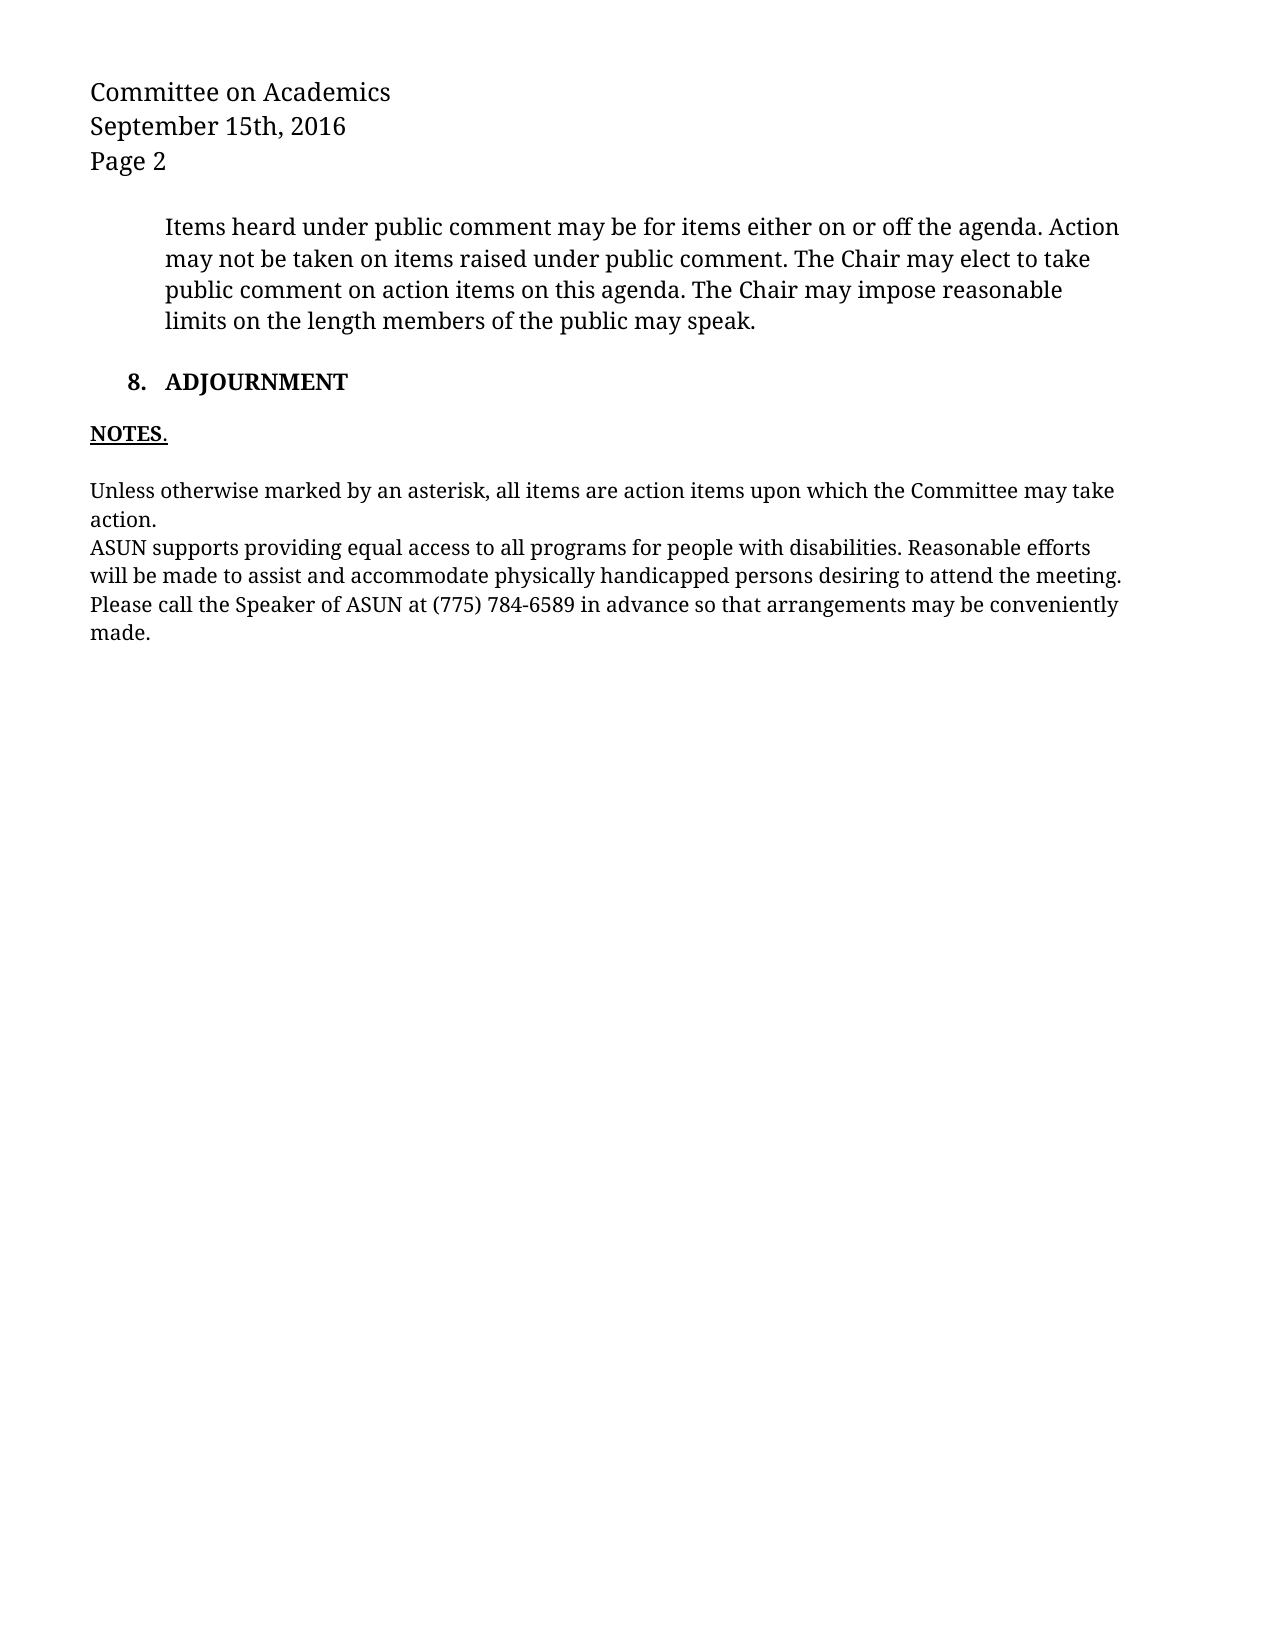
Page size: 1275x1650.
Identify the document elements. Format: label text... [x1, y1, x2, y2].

text NOTES. [90, 419, 1125, 448]
text ASUN supports providing equal access to all programs for people with disabilities. Reasonable efforts will be made to assist and accommodate physically handicapped persons desiring to attend the meeting. Please call the Speaker of ASUN at (775) 784-6589 in advance so that arrangements may be conveniently made. [90, 533, 1125, 647]
list Items heard under public comment may be for items either on or off the agenda. Action may not be taken on items raised under public comment. The Chair may elect to take public comment on action items on this agenda. The Chair may impose reasonable limits on the length members of the public may speak. [165, 211, 1125, 336]
text Unless otherwise marked by an asterisk, all items are action items upon which the Committee may take action. [90, 476, 1125, 533]
list ADJOURNMENT [127, 365, 1125, 397]
